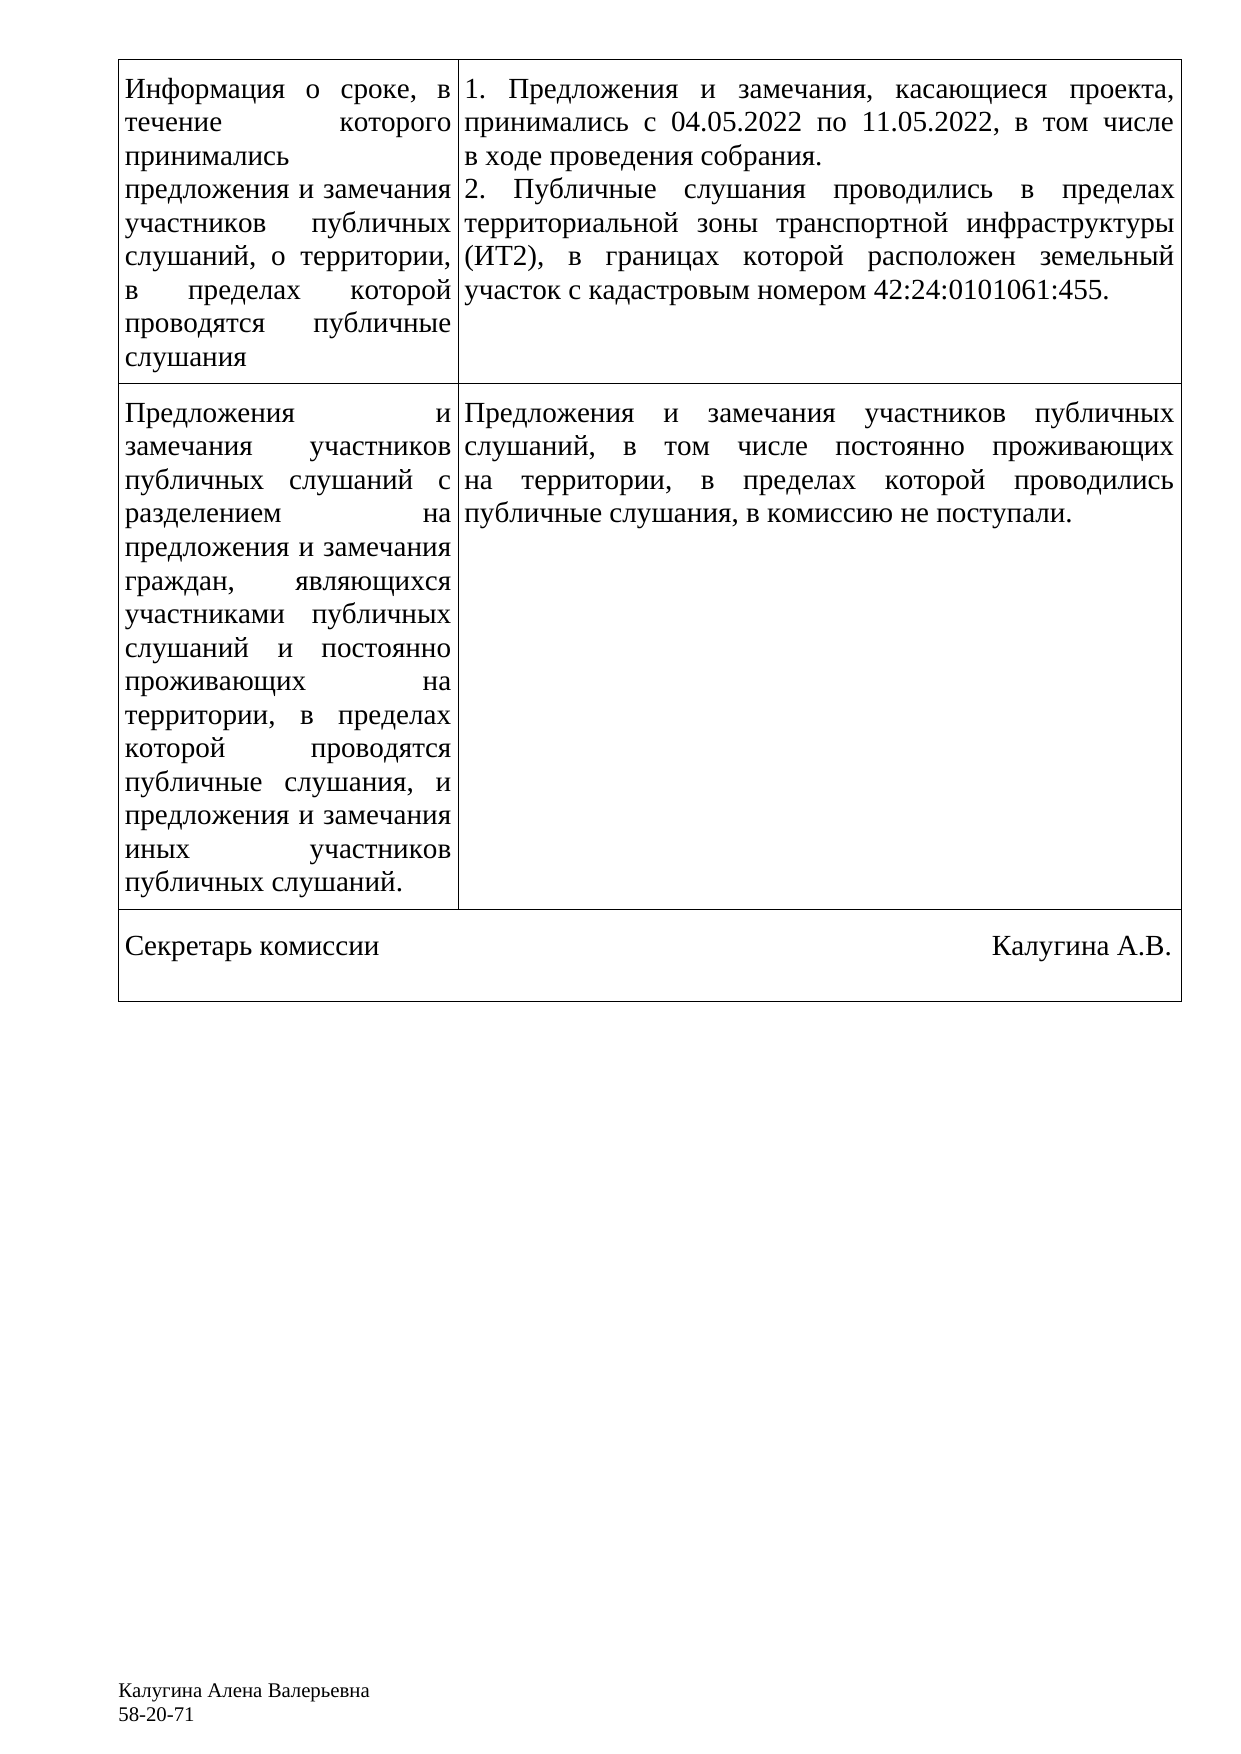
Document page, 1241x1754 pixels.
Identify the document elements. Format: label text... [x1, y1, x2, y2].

table_cell Предложения и замечания участников публичных слушаний, в том числе постоянно проживающих на территории, в пределах которой проводились публичные слушания, в комиссию не поступали. [459, 384, 1181, 909]
table_cell 1. Предложения и замечания, касающиеся проекта, принимались с 04.05.2022 по 11.05.2022, в том числе в ходе проведения собрания. 2. Публичные слушания проводились в пределах территориальной зоны транспортной инфраструктуры (ИТ2), в границах которой расположен земельный участок с кадастровым номером 42:24:0101061:455. [459, 60, 1181, 383]
table_cell Информация о сроке, в течение которого принимались предложения и замечания участников публичных слушаний, о территории, в пределах которой проводятся публичные слушания [119, 60, 458, 383]
table_cell Предложения и замечания участников публичных слушаний с разделением на предложения и замечания граждан, являющихся участниками публичных слушаний и постоянно проживающих на территории, в пределах которой проводятся публичные слушания, и предложения и замечания иных участников публичных слушаний. [119, 384, 458, 909]
table_cell Секретарь комиссии Калугина А.В. [119, 910, 1181, 1001]
